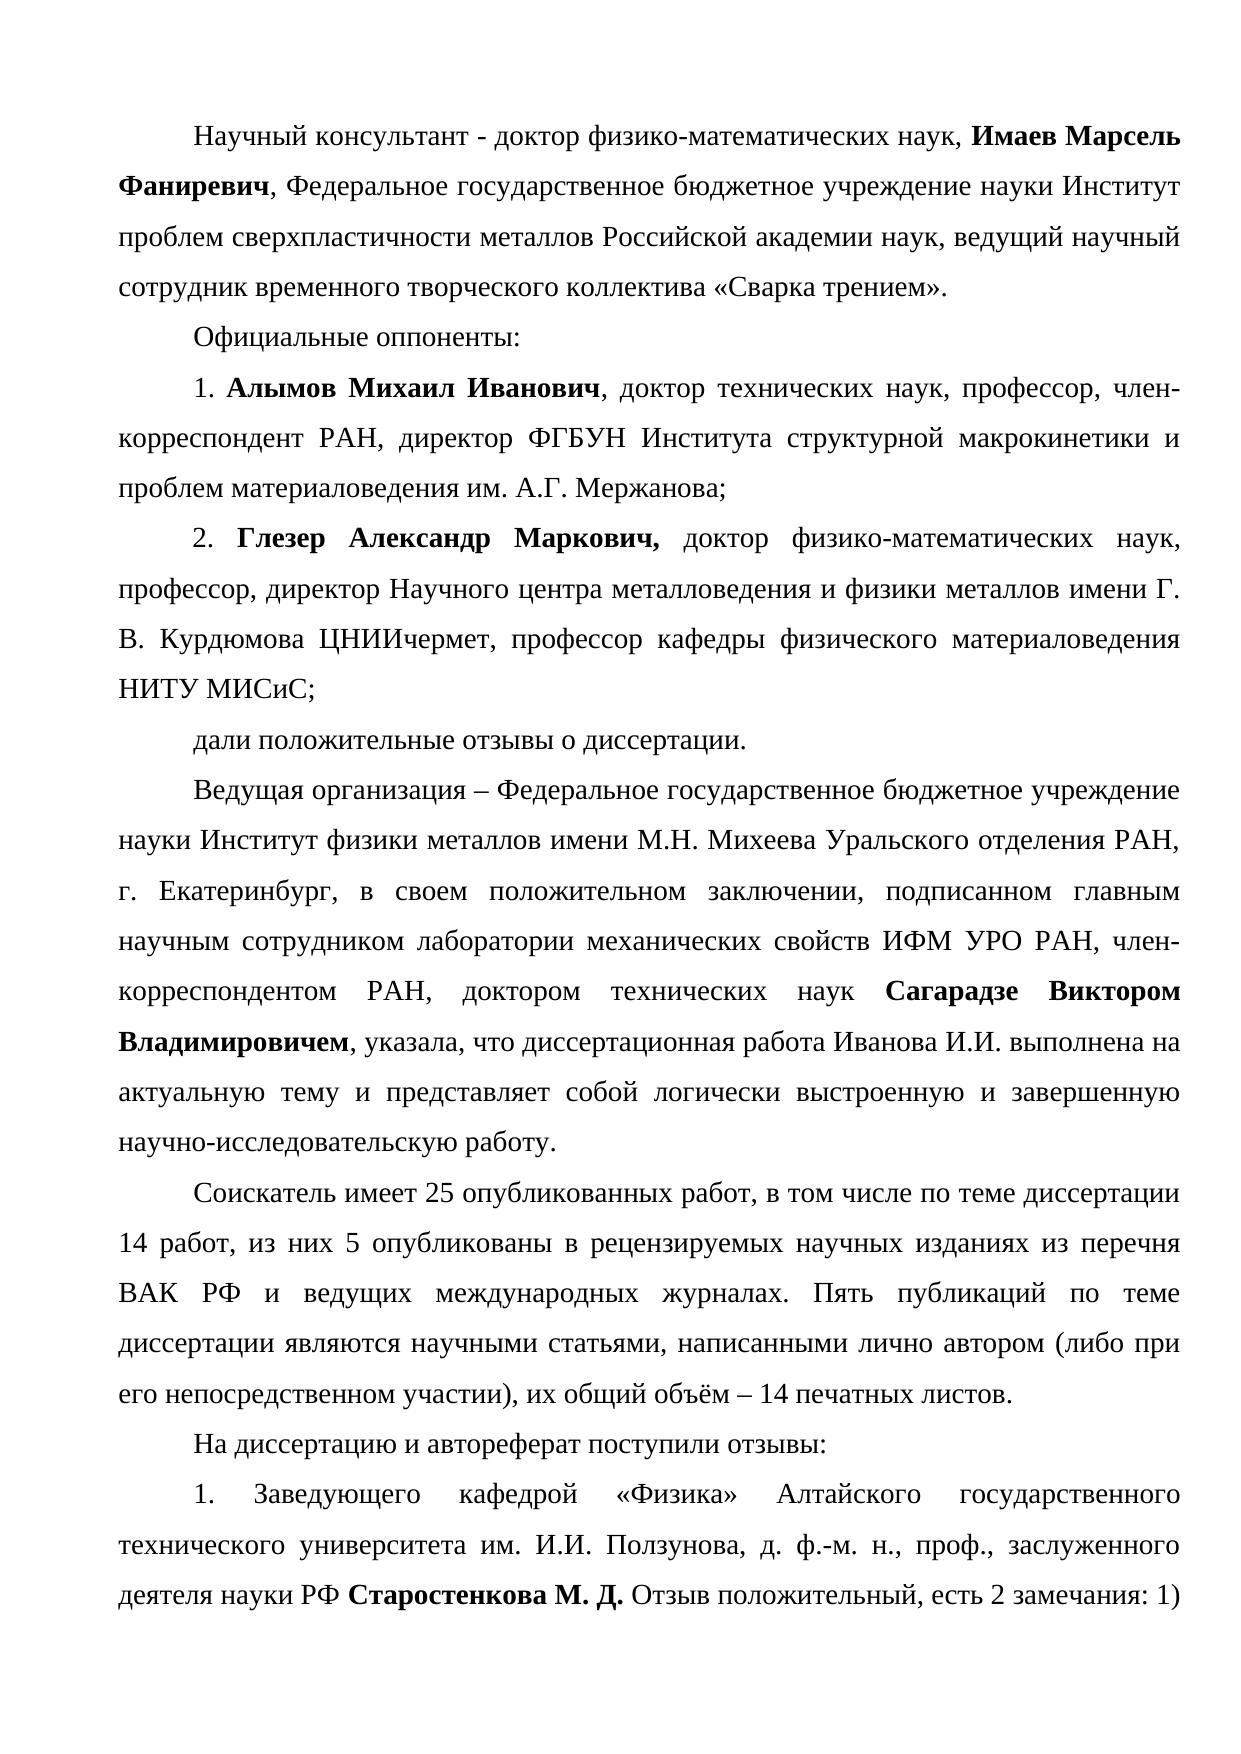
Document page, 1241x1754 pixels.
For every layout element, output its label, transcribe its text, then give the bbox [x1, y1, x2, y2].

text дали положительные отзывы о диссертации. [118, 722, 1181, 755]
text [118, 1477, 1181, 1611]
text 2. Глезер Александр Маркович, доктор физико-математических наук, профессор, директор Научного центра металловедения и физики металлов имени Г. В. Курдюмова ЦНИИчермет, профессор кафедры физического материаловедения НИТУ МИСиС; [118, 521, 1181, 705]
text Соискатель имеет 25 опубликованных работ, в том числе по теме диссертации 14 работ, из них 5 опубликованы в рецензируемых научных изданиях из перечня ВАК РФ и ведущих международных журналах. Пять публикаций по теме диссертации являются научными статьями, написанными лично автором (либо при его непосредственном участии), их общий объём – 14 печатных листов. [118, 1175, 1181, 1409]
text 1. Алымов Михаил Иванович, доктор технических наук, профессор, член-корреспондент РАН, директор ФГБУН Института структурной макрокинетики и проблем материаловедения им. А.Г. Мержанова; [118, 370, 1181, 504]
text Официальные оппоненты: [118, 319, 1181, 353]
text Ведущая организация – Федеральное государственное бюджетное учреждение науки Институт физики металлов имени М.Н. Михеева Уральского отделения РАН, г. Екатеринбург, в своем положительном заключении, подписанном главным научным сотрудником лаборатории механических свойств ИФМ УРО РАН, член-корреспондентом РАН, доктором технических наук Сагарадзе Виктором Владимировичем, указала, что диссертационная работа Иванова И.И. выполнена на актуальную тему и представляет собой логически выстроенную и завершенную научно-исследовательскую работу. [118, 772, 1181, 1158]
text На диссертацию и автореферат поступили отзывы: [118, 1426, 1181, 1460]
text Научный консультант - доктор физико-математических наук, Имаев Марсель Фаниревич, Федеральное государственное бюджетное учреждение науки Институт проблем сверхпластичности металлов Российской академии наук, ведущий научный сотрудник временного творческого коллектива «Сварка трением». [118, 118, 1181, 303]
